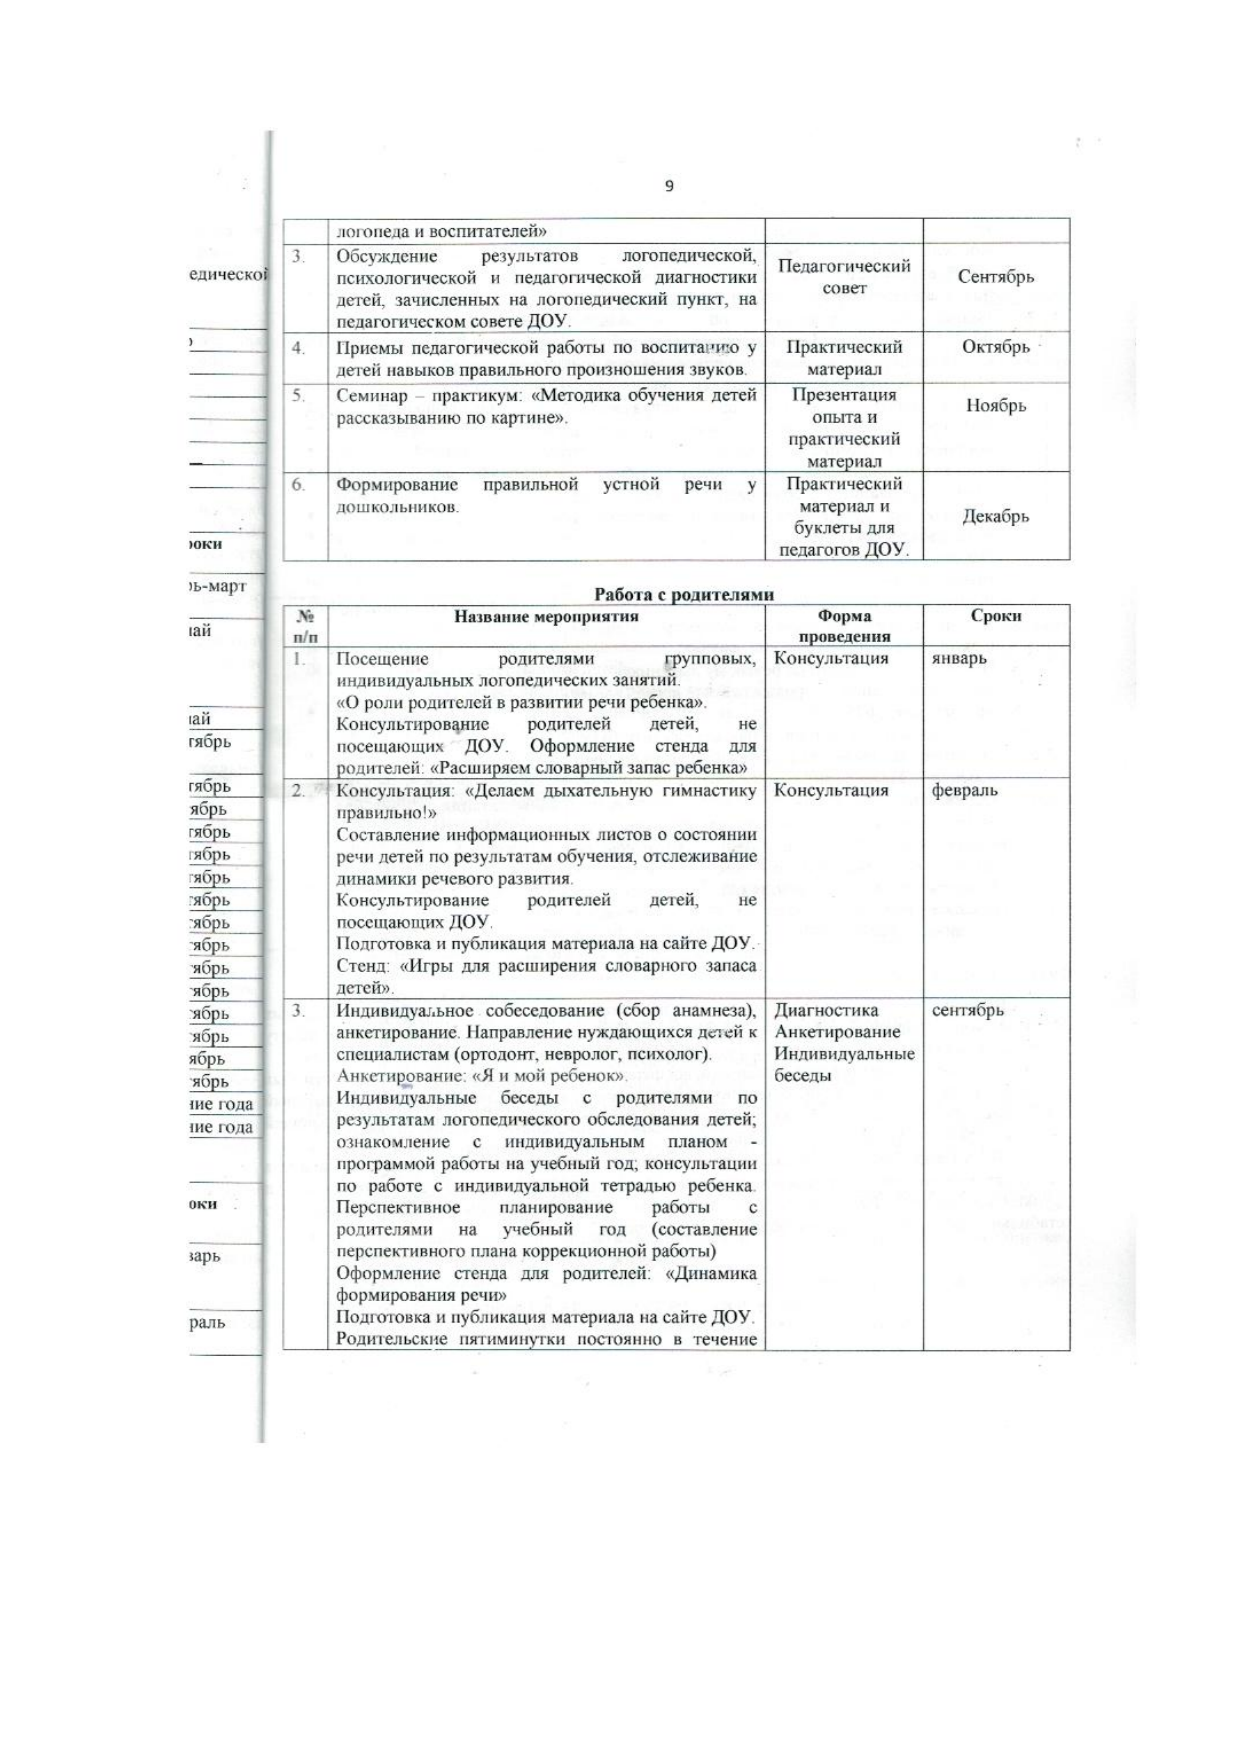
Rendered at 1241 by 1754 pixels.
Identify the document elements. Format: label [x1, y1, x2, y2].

picture [177, 118, 1151, 1458]
